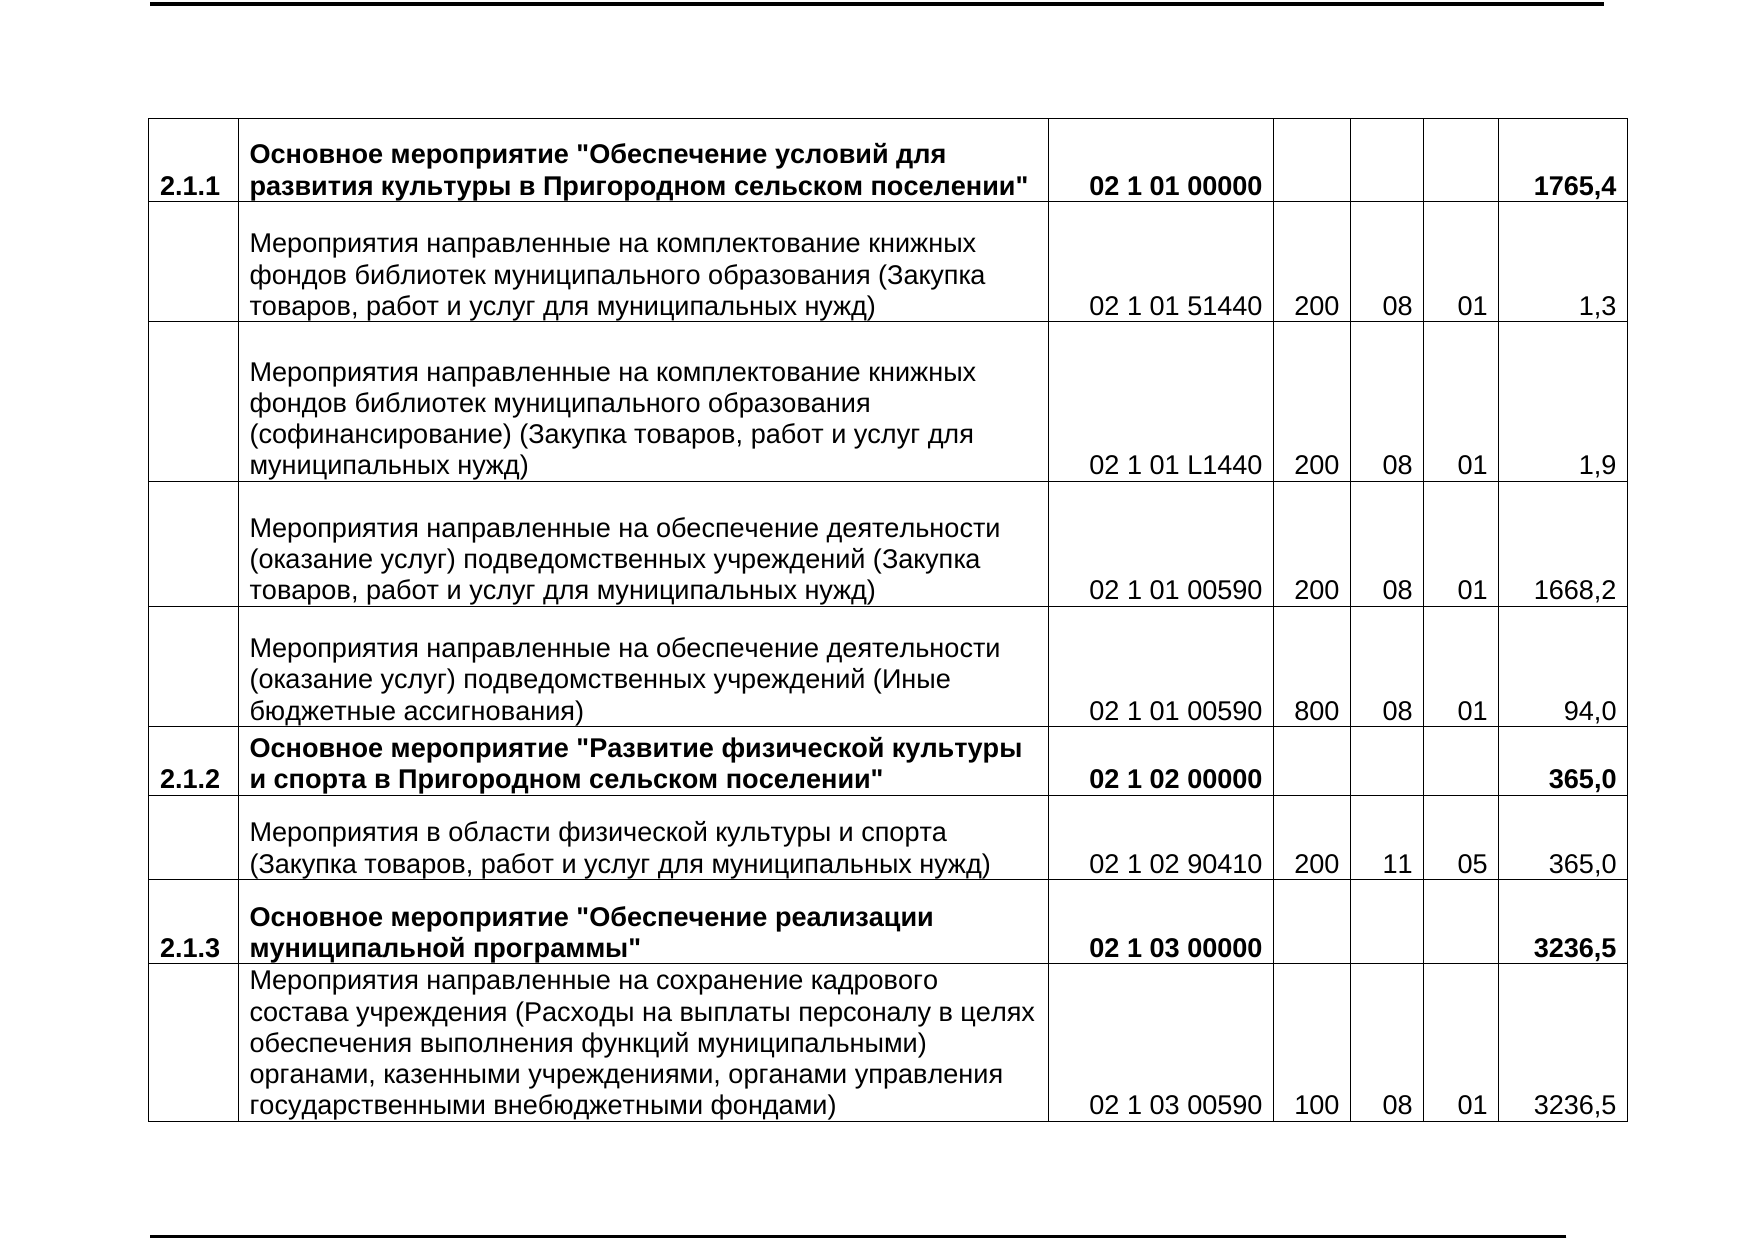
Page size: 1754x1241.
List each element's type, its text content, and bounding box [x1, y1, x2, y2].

table_cell 08 [1351, 607, 1423, 726]
table_cell Мероприятия в области физической культуры и спорта (Закупка товаров, работ и услуг для муниципальных нужд) [239, 796, 1048, 879]
table_cell 05 [1424, 796, 1498, 879]
table_cell 01 [1424, 202, 1498, 321]
table_cell 94,0 [1499, 607, 1627, 726]
table_cell [1274, 880, 1350, 963]
table_cell [1274, 727, 1350, 794]
table_cell 800 [1274, 607, 1350, 726]
table_cell 01 [1424, 482, 1498, 606]
table_cell 01 [1424, 607, 1498, 726]
table_cell [1351, 119, 1423, 201]
table_cell 01 [1424, 964, 1498, 1121]
table_cell 02 1 02 00000 [1049, 727, 1273, 794]
table_cell Мероприятия направленные на обеспечение деятельности (оказание услуг) подведомственных учреждений (Иные бюджетные ассигнования) [239, 607, 1048, 726]
table_cell 02 1 01 00590 [1049, 607, 1273, 726]
table_cell 200 [1274, 322, 1350, 481]
table_cell 2.1.2 [149, 727, 238, 794]
table_cell 08 [1351, 202, 1423, 321]
table_cell 1668,2 [1499, 482, 1627, 606]
table_cell [149, 796, 238, 879]
table_cell 1,3 [1499, 202, 1627, 321]
table_cell [1274, 119, 1350, 201]
table_cell Основное мероприятие "Развитие физической культуры и спорта в Пригородном сельском поселении" [239, 727, 1048, 794]
table_cell 02 1 01 51440 [1049, 202, 1273, 321]
table_cell [149, 964, 238, 1121]
table_cell [1424, 119, 1498, 201]
table_cell 365,0 [1499, 796, 1627, 879]
table_cell Мероприятия направленные на сохранение кадрового состава учреждения (Расходы на выплаты персоналу в целях обеспечения выполнения функций муниципальными) органами, казенными учреждениями, органами управления государственными внебюджетными фондами) [239, 964, 1048, 1121]
table_cell Мероприятия направленные на комплектование книжных фондов библиотек муниципального образования (софинансирование) (Закупка товаров, работ и услуг для муниципальных нужд) [239, 322, 1048, 481]
table_cell 11 [1351, 796, 1423, 879]
table_cell Основное мероприятие "Обеспечение реализации муниципальной программы" [239, 880, 1048, 963]
table_cell [1424, 727, 1498, 794]
table_cell [1424, 880, 1498, 963]
table_cell 08 [1351, 482, 1423, 606]
table_cell 3236,5 [1499, 880, 1627, 963]
table_cell 200 [1274, 202, 1350, 321]
table_cell 2.1.1 [149, 119, 238, 201]
table_cell Мероприятия направленные на обеспечение деятельности (оказание услуг) подведомственных учреждений (Закупка товаров, работ и услуг для муниципальных нужд) [239, 482, 1048, 606]
table_cell 02 1 03 00000 [1049, 880, 1273, 963]
table_cell [1351, 727, 1423, 794]
table_cell [149, 322, 238, 481]
table_cell 100 [1274, 964, 1350, 1121]
table_cell 1,9 [1499, 322, 1627, 481]
table_cell 2.1.3 [149, 880, 238, 963]
table_cell 365,0 [1499, 727, 1627, 794]
table_cell 200 [1274, 796, 1350, 879]
table_cell Мероприятия направленные на комплектование книжных фондов библиотек муниципального образования (Закупка товаров, работ и услуг для муниципальных нужд) [239, 202, 1048, 321]
table_cell 200 [1274, 482, 1350, 606]
table_cell [1351, 880, 1423, 963]
table_cell 02 1 01 00000 [1049, 119, 1273, 201]
table_cell 08 [1351, 322, 1423, 481]
table_cell 02 1 01 L1440 [1049, 322, 1273, 481]
table_cell [149, 482, 238, 606]
table_cell 02 1 01 00590 [1049, 482, 1273, 606]
table_cell 08 [1351, 964, 1423, 1121]
table_cell [149, 202, 238, 321]
table_cell 3236,5 [1499, 964, 1627, 1121]
table_cell 02 1 03 00590 [1049, 964, 1273, 1121]
table_cell Основное мероприятие "Обеспечение условий для развития культуры в Пригородном сельском поселении" [239, 119, 1048, 201]
table_cell 01 [1424, 322, 1498, 481]
table_cell 02 1 02 90410 [1049, 796, 1273, 879]
table_cell [149, 607, 238, 726]
table_cell 1765,4 [1499, 119, 1627, 201]
